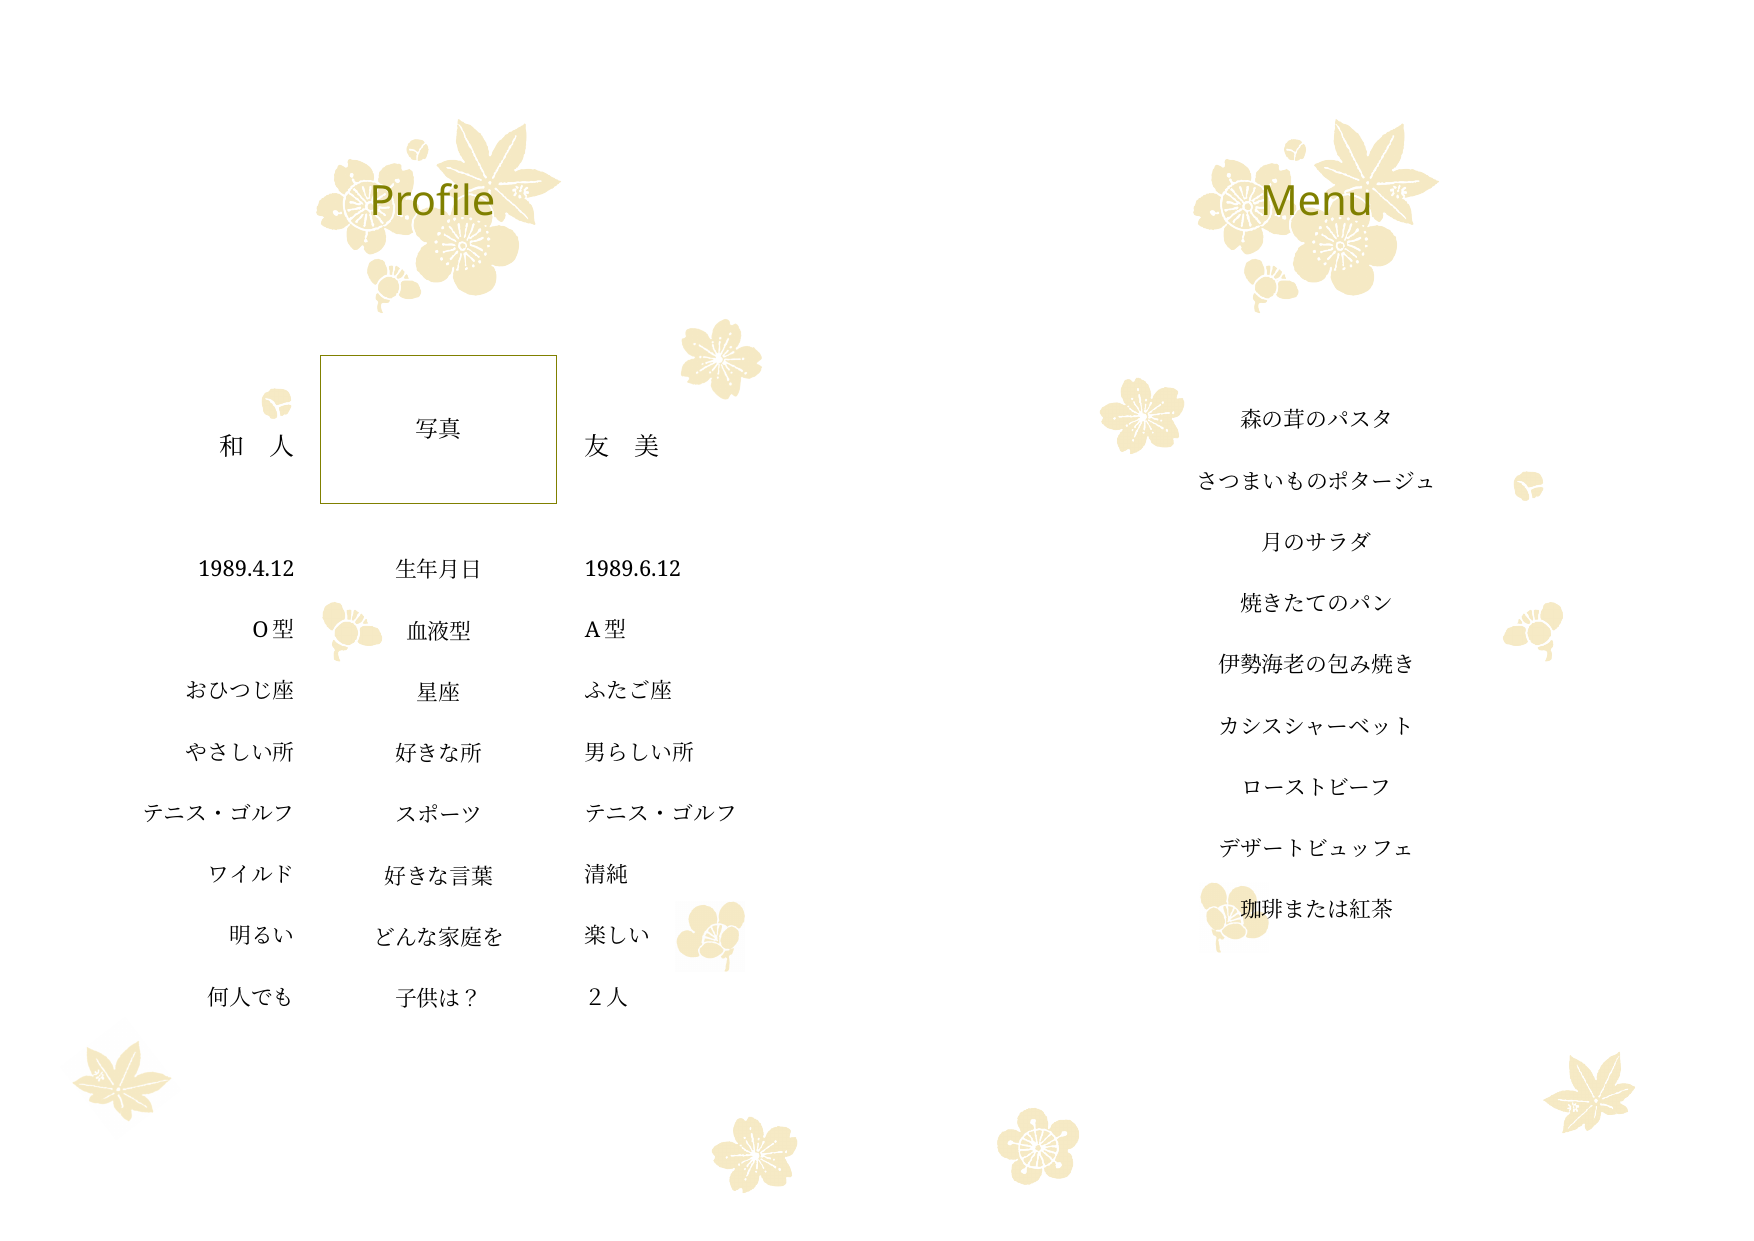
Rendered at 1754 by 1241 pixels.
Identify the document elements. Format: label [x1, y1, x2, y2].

picture [1542, 1051, 1636, 1134]
picture [1512, 470, 1545, 502]
picture [315, 118, 562, 314]
picture [675, 901, 746, 972]
picture [997, 1107, 1080, 1186]
picture [1098, 376, 1186, 455]
picture [260, 387, 293, 420]
picture [1192, 118, 1440, 314]
picture [661, 301, 776, 414]
picture [321, 601, 383, 662]
picture [710, 1115, 799, 1194]
picture [60, 1018, 181, 1140]
picture [1502, 601, 1564, 662]
picture [1199, 882, 1270, 953]
